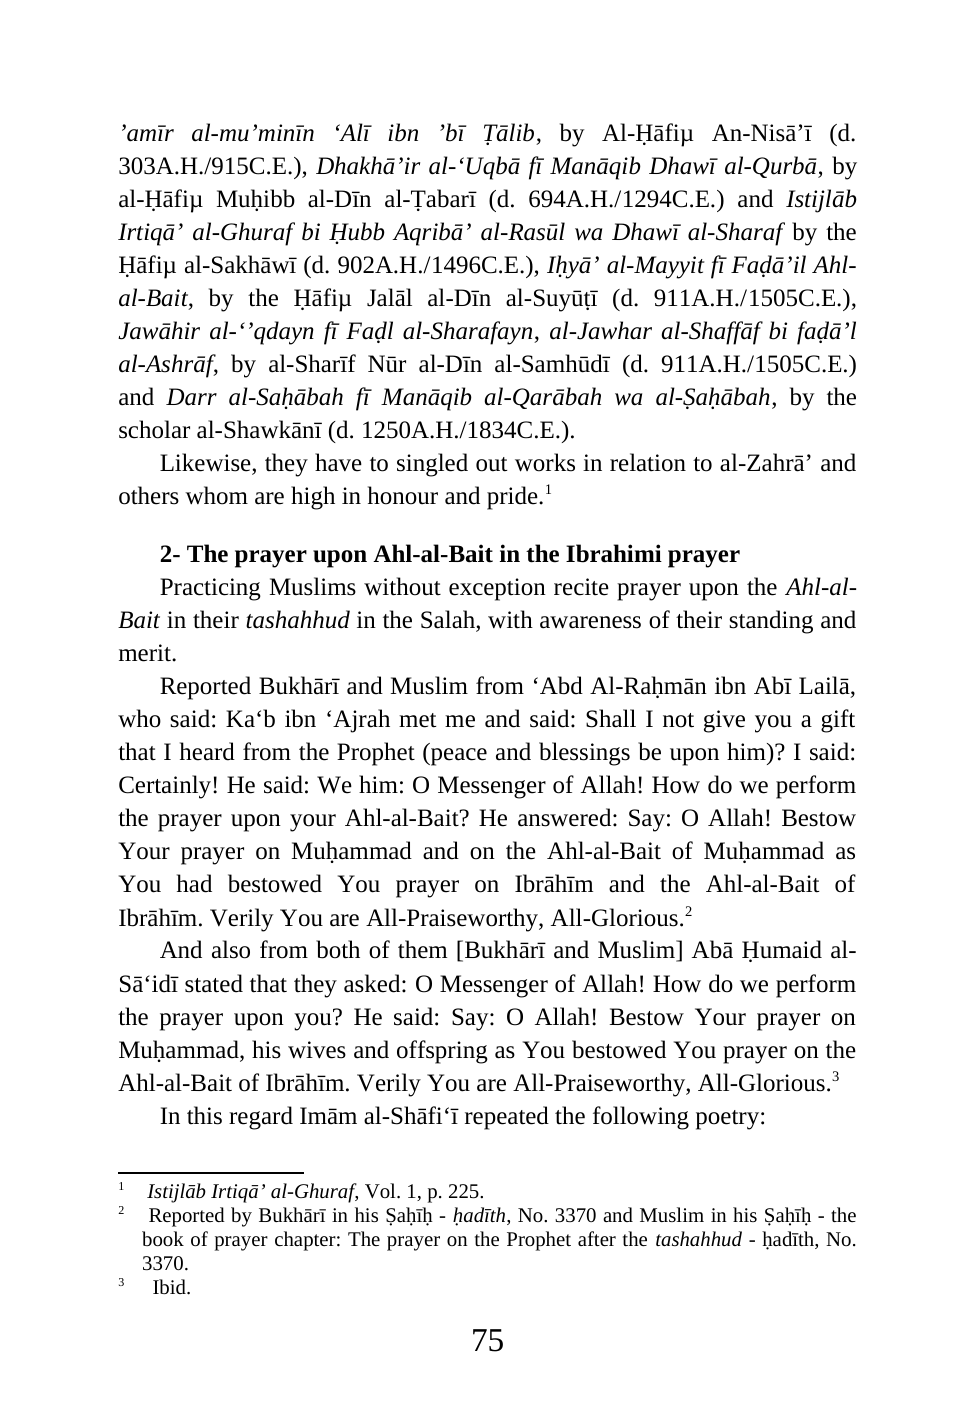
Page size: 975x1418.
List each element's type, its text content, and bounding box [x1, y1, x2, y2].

subtitle 2- The prayer upon Ahl-al-Bait in the Ibrahimi prayer [159, 539, 857, 568]
text And also from both of them [Bukhārī and Muslim] Abā Ḥumaid al-Sā‘idī stated that they asked: O Messenger of Allah! How do we perform the prayer upon you? He said: Say: O Allah! Bestow Your prayer on Muḥammad, his wives and offspring as You bestowed You prayer on the Ahl-al-Bait of Ibrāhīm. Verily You are All-Praiseworthy, All-Glorious. [118, 936, 857, 1096]
text Likewise, they have to singled out works in relation to al-Zahrā’ and others whom are high in honour and pride. [118, 448, 857, 510]
text In this regard Imām al-Shāfi‘ī repeated the following poetry: [118, 1101, 857, 1129]
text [118, 118, 857, 444]
text Practicing Muslims without exception recite prayer upon the Ahl-al-Bait in their tashahhud in the Salah, with awareness of their standing and merit. [118, 572, 857, 667]
text Reported Bukhārī and Muslim from ‘Abd Al-Raḥmān ibn Abī Lailā, who said: Ka‘b ibn ‘Ajrah met me and said: Shall I not give you a gift that I heard from the Prophet (peace and blessings be upon him)? I said: Certainly! He said: We him: O Messenger of Allah! How do we perform the prayer upon your Ahl-al-Bait? He answered: Say: O Allah! Bestow Your prayer on Muḥammad and on the Ahl-al-Bait of Muḥammad as You had bestowed You prayer on Ibrāhīm and the Ahl-al-Bait of Ibrāhīm. Verily You are All-Praiseworthy, All-Glorious. [118, 671, 857, 931]
